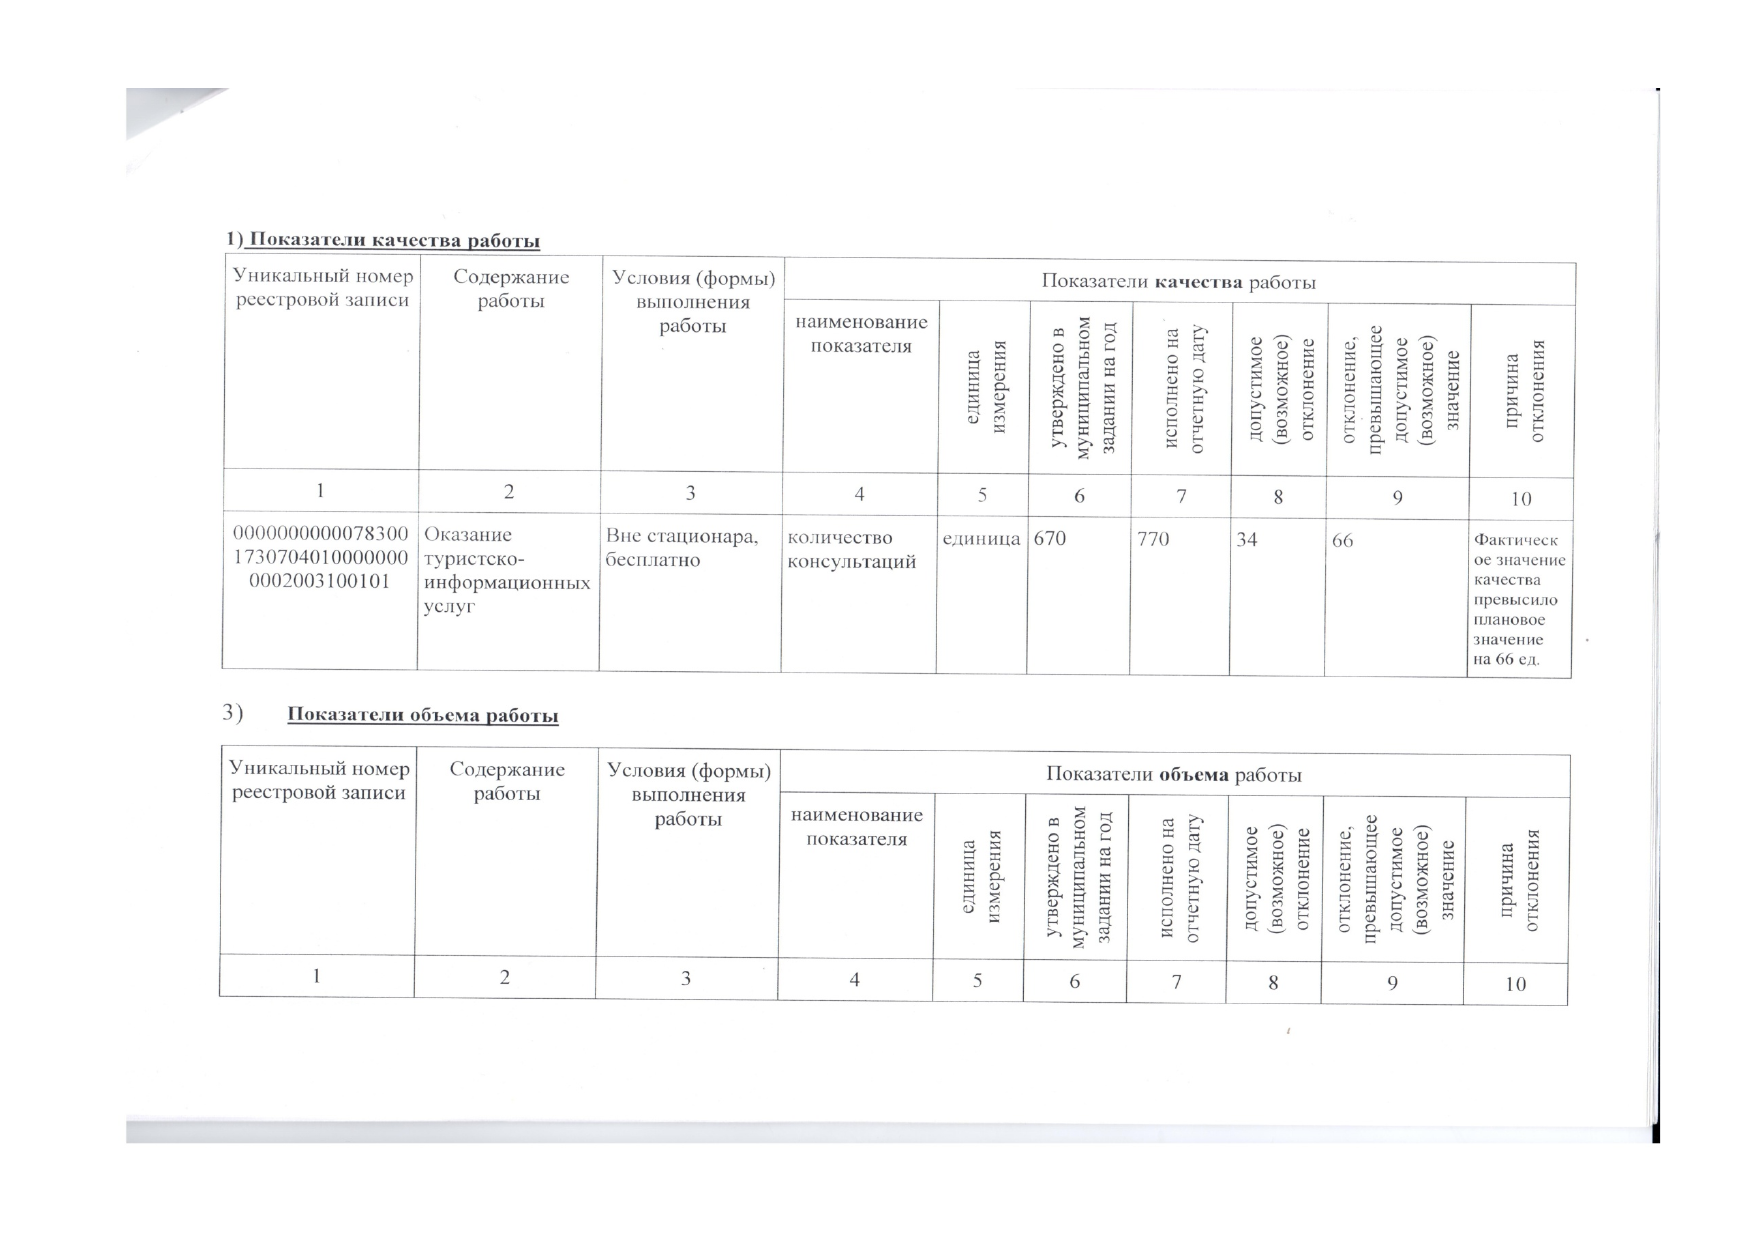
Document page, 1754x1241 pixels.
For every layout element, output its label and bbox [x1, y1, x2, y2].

picture [118, 88, 1661, 1152]
